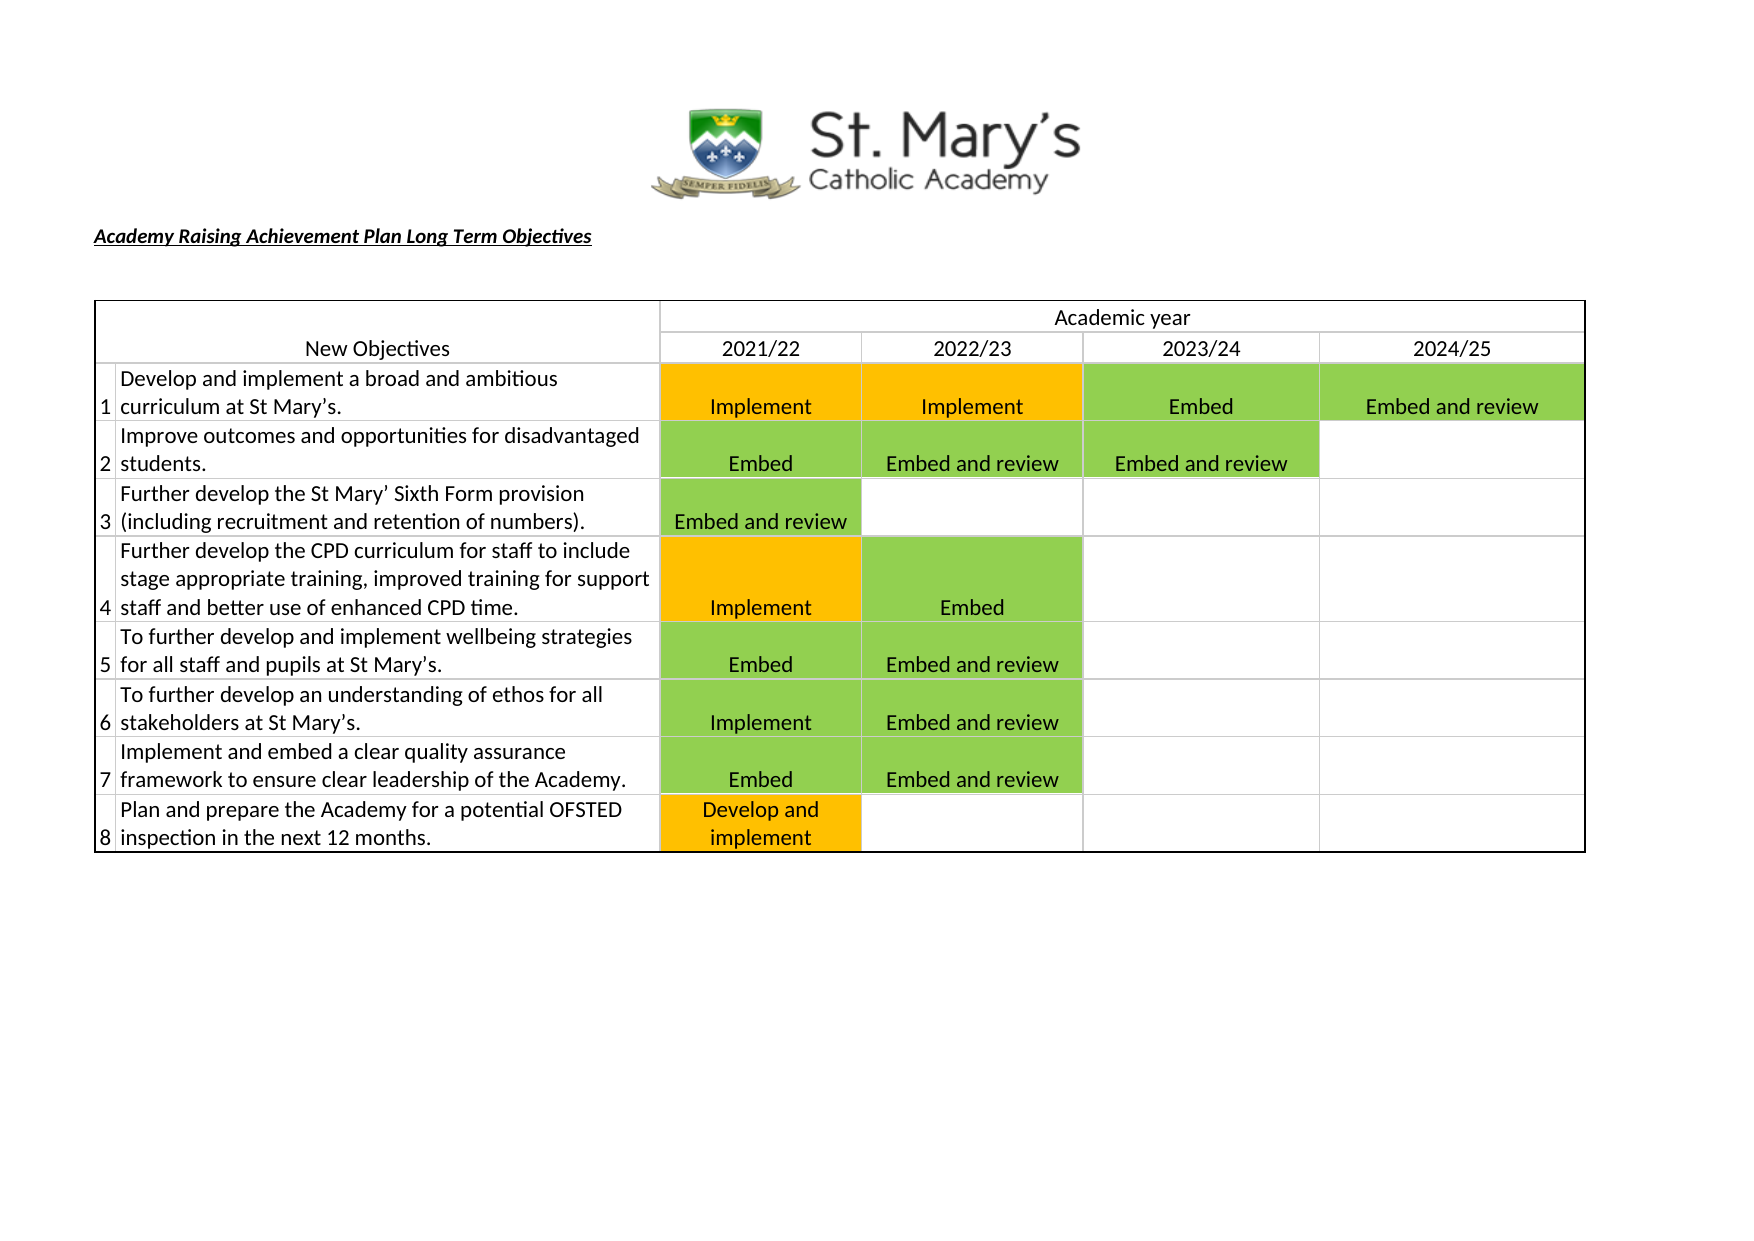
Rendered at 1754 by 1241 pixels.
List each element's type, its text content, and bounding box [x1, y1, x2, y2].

table_cell 2021/22 [661, 333, 861, 362]
table_cell Embed and review [862, 421, 1082, 477]
table_cell Embed [862, 537, 1082, 621]
table_cell To further develop and implement wellbeing strategies for all staff and pupils at St Mary’s. [116, 622, 659, 678]
table_cell [862, 795, 1082, 851]
table_cell Further develop the St Mary’ Sixth Form provision (including recruitment and retention of numbers). [116, 479, 659, 535]
table_cell [1084, 737, 1319, 793]
table_cell [1084, 680, 1319, 736]
table_cell Further develop the CPD curriculum for staff to include stage appropriate training, improved training for support staff and better use of enhanced CPD time. [116, 537, 659, 621]
table_cell Embed and review [862, 680, 1082, 736]
table_cell 6 [96, 680, 115, 736]
table_cell Embed and review [862, 622, 1082, 678]
table_cell [1084, 622, 1319, 678]
table_cell 4 [96, 537, 115, 621]
table_cell Embed and review [1084, 421, 1319, 477]
table_cell [1320, 537, 1584, 621]
table_cell 3 [96, 479, 115, 535]
table_header New Objectives [96, 301, 659, 362]
text Academy Raising Achievement Plan Long Term Objectives [94, 223, 1642, 249]
table_cell 2024/25 [1320, 333, 1584, 362]
table_cell 8 [96, 795, 115, 851]
table_cell [1320, 795, 1584, 851]
table_cell [1320, 479, 1584, 535]
table_cell [1320, 680, 1584, 736]
table_cell Implement [661, 680, 861, 736]
table_cell Plan and prepare the Academy for a potential OFSTED inspection in the next 12 months. [116, 795, 659, 851]
table_cell Develop and implement a broad and ambitious curriculum at St Mary’s. [116, 364, 659, 420]
table_cell 2023/24 [1084, 333, 1319, 362]
table_cell 2 [96, 421, 115, 477]
table_cell Implement [661, 364, 861, 420]
table_cell 7 [96, 737, 115, 793]
table_cell Develop and implement [661, 795, 861, 851]
table_cell Embed and review [661, 479, 861, 535]
table_cell Embed [661, 421, 861, 477]
table_cell [1084, 795, 1319, 851]
table_cell [1320, 622, 1584, 678]
table_cell Implement and embed a clear quality assurance framework to ensure clear leadership of the Academy. [116, 737, 659, 793]
table_header Academic year [661, 301, 1584, 331]
table_cell 2022/23 [862, 333, 1082, 362]
table_cell Embed [661, 622, 861, 678]
table_cell Embed [661, 737, 861, 793]
table_cell [862, 479, 1082, 535]
table_cell To further develop an understanding of ethos for all stakeholders at St Mary’s. [116, 680, 659, 736]
table_cell Embed [1084, 364, 1319, 420]
table_cell Improve outcomes and opportunities for disadvantaged students. [116, 421, 659, 477]
picture [650, 75, 1085, 224]
table_cell [1084, 537, 1319, 621]
table_cell [1084, 479, 1319, 535]
table_cell Embed and review [862, 737, 1082, 793]
table_cell Embed and review [1320, 364, 1584, 420]
table_cell [1320, 421, 1584, 477]
table_cell 5 [96, 622, 115, 678]
table_cell Implement [661, 537, 861, 621]
table_cell [1320, 737, 1584, 793]
table_cell Implement [862, 364, 1082, 420]
table_cell 1 [96, 364, 115, 420]
